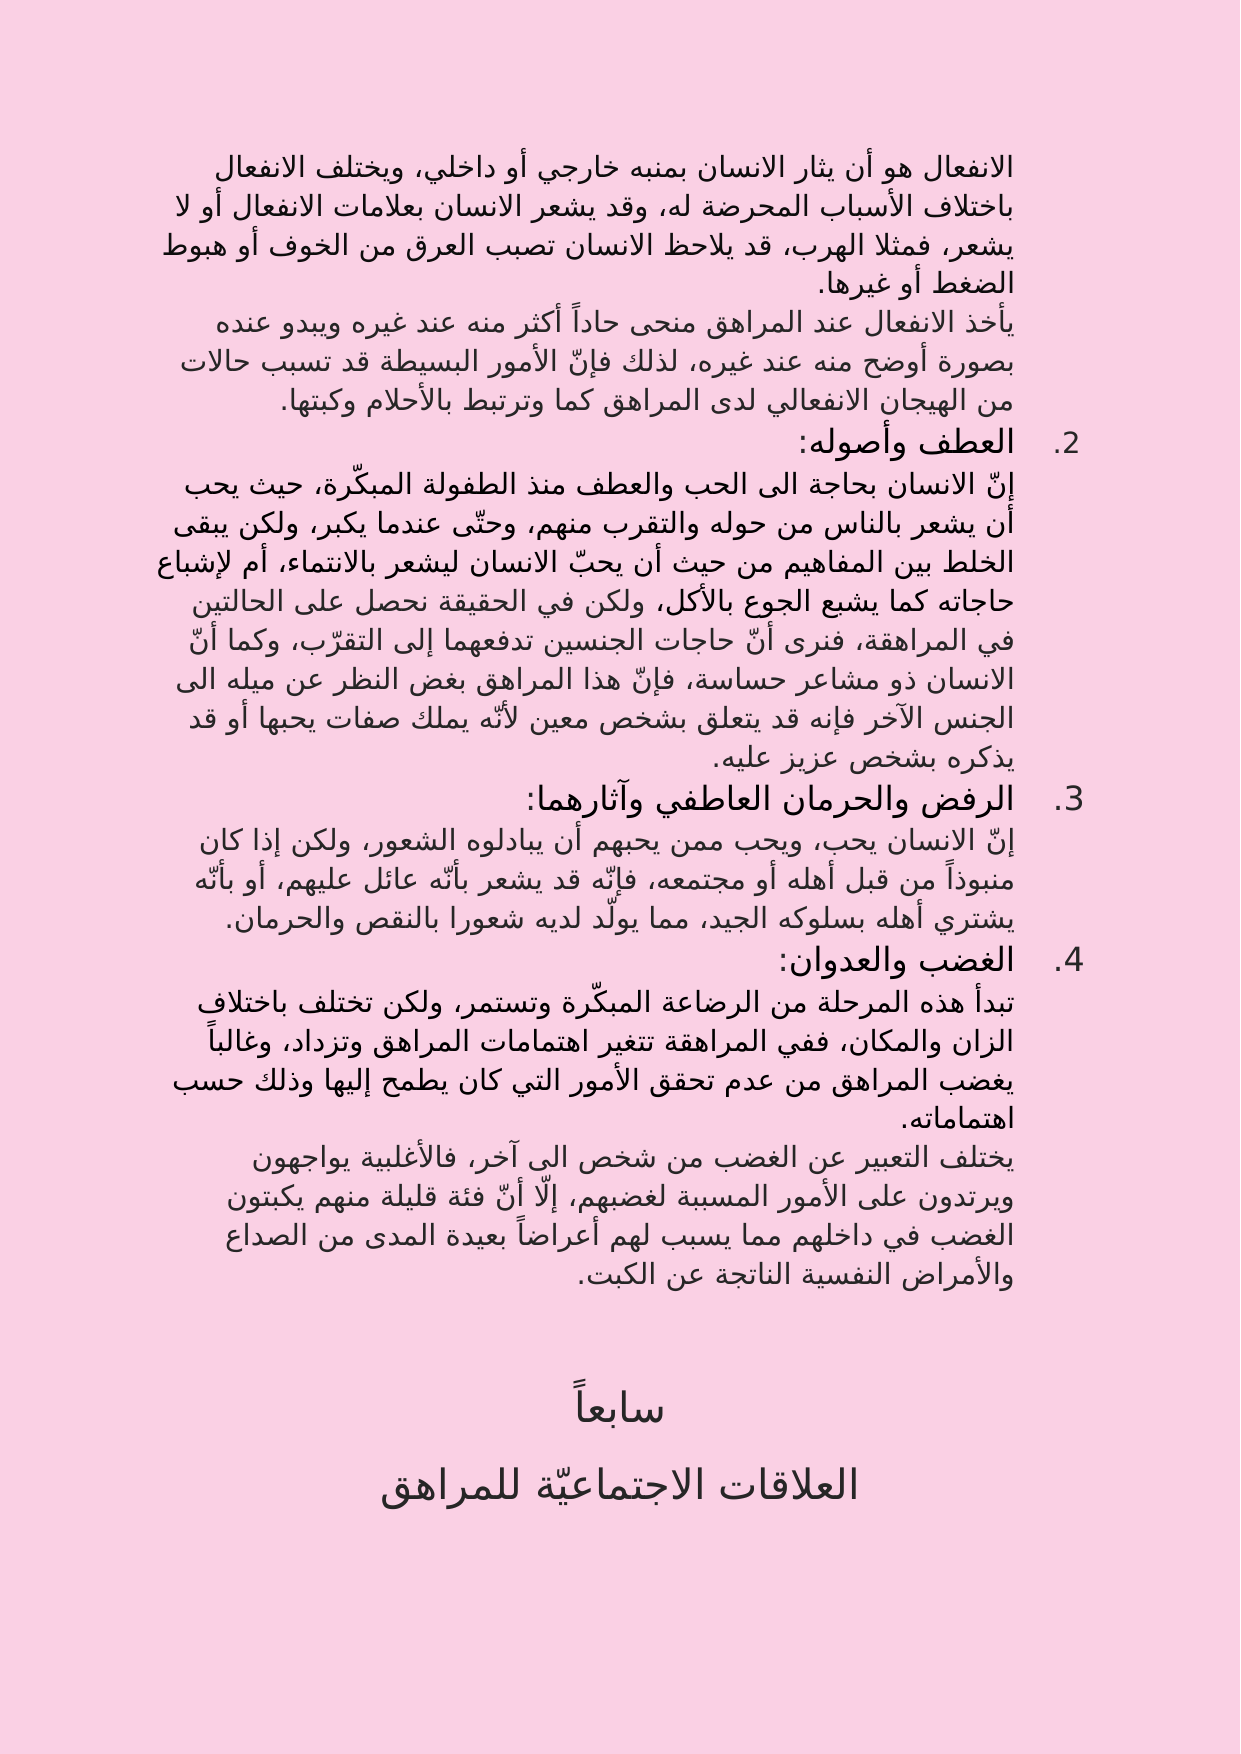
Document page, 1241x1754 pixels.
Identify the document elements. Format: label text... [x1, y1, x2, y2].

list يأخذ الانفعال عند المراهق منحى حاداً أكثر منه عند غيره ويبدو عنده بصورة أوضح منه عند غيره، لذلك فإنّ الأمور البسيطة قد تسبب حالات من الهيجان الانفعالي لدى المراهق كما وترتبط بالأحلام وكبتها. [150, 306, 1015, 418]
list الانفعال هو أن يثار الانسان بمنبه خارجي أو داخلي، ويختلف الانفعال باختلاف الأسباب المحرضة له، وقد يشعر الانسان بعلامات الانفعال أو لا يشعر، فمثلا الهرب، قد يلاحظ الانسان تصبب العرق من الخوف أو هبوط الضغط أو غيرها. [150, 150, 1015, 301]
list العطف وأصوله: [150, 423, 1053, 462]
list إنّ الانسان بحاجة الى الحب والعطف منذ الطفولة المبكّرة، حيث يحب أن يشعر بالناس من حوله والتقرب منهم، وحتّى عندما يكبر، ولكن يبقى الخلط بين المفاهيم من حيث أن يحبّ الانسان ليشعر بالانتماء، أم لإشباع حاجاته كما يشبع الجوع بالأكل، ولكن في الحقيقة نحصل على الحالتين في المراهقة، فنرى أنّ حاجات الجنسين تدفعهما إلى التقرّب، وكما أنّ الانسان ذو مشاعر حساسة، فإنّ هذا المراهق بغض النظر عن ميله الى الجنس الآخر فإنه قد يتعلق بشخص معين لأنّه يملك صفات يحبها أو قد يذكره بشخص عزيز عليه. [150, 467, 1015, 774]
list الرفض والحرمان العاطفي وآثارهما: [150, 779, 1053, 818]
text العلاقات الاجتماعيّة للمراهق [150, 1461, 1090, 1509]
list تبدأ هذه المرحلة من الرضاعة المبكّرة وتستمر، ولكن تختلف باختلاف الزان والمكان، ففي المراهقة تتغير اهتمامات المراهق وتزداد، وغالباً يغضب المراهق من عدم تحقق الأمور التي كان يطمح إليها وذلك حسب اهتماماته. [150, 985, 1015, 1136]
text سابعاً [150, 1384, 1090, 1432]
list الغضب والعدوان: [150, 940, 1053, 979]
list يختلف التعبير عن الغضب من شخص الى آخر، فالأغلبية يواجهون ويرتدون على الأمور المسببة لغضبهم، إلّا أنّ فئة قليلة منهم يكبتون الغضب في داخلهم مما يسبب لهم أعراضاً بعيدة المدى من الصداع والأمراض النفسية الناتجة عن الكبت. [150, 1141, 1015, 1292]
list إنّ الانسان يحب، ويحب ممن يحبهم أن يبادلوه الشعور، ولكن إذا كان منبوذاً من قبل أهله أو مجتمعه، فإنّه قد يشعر بأنّه عائل عليهم، أو بأنّه يشتري أهله بسلوكه الجيد، مما يولّد لديه شعورا بالنقص والحرمان. [150, 823, 1015, 935]
